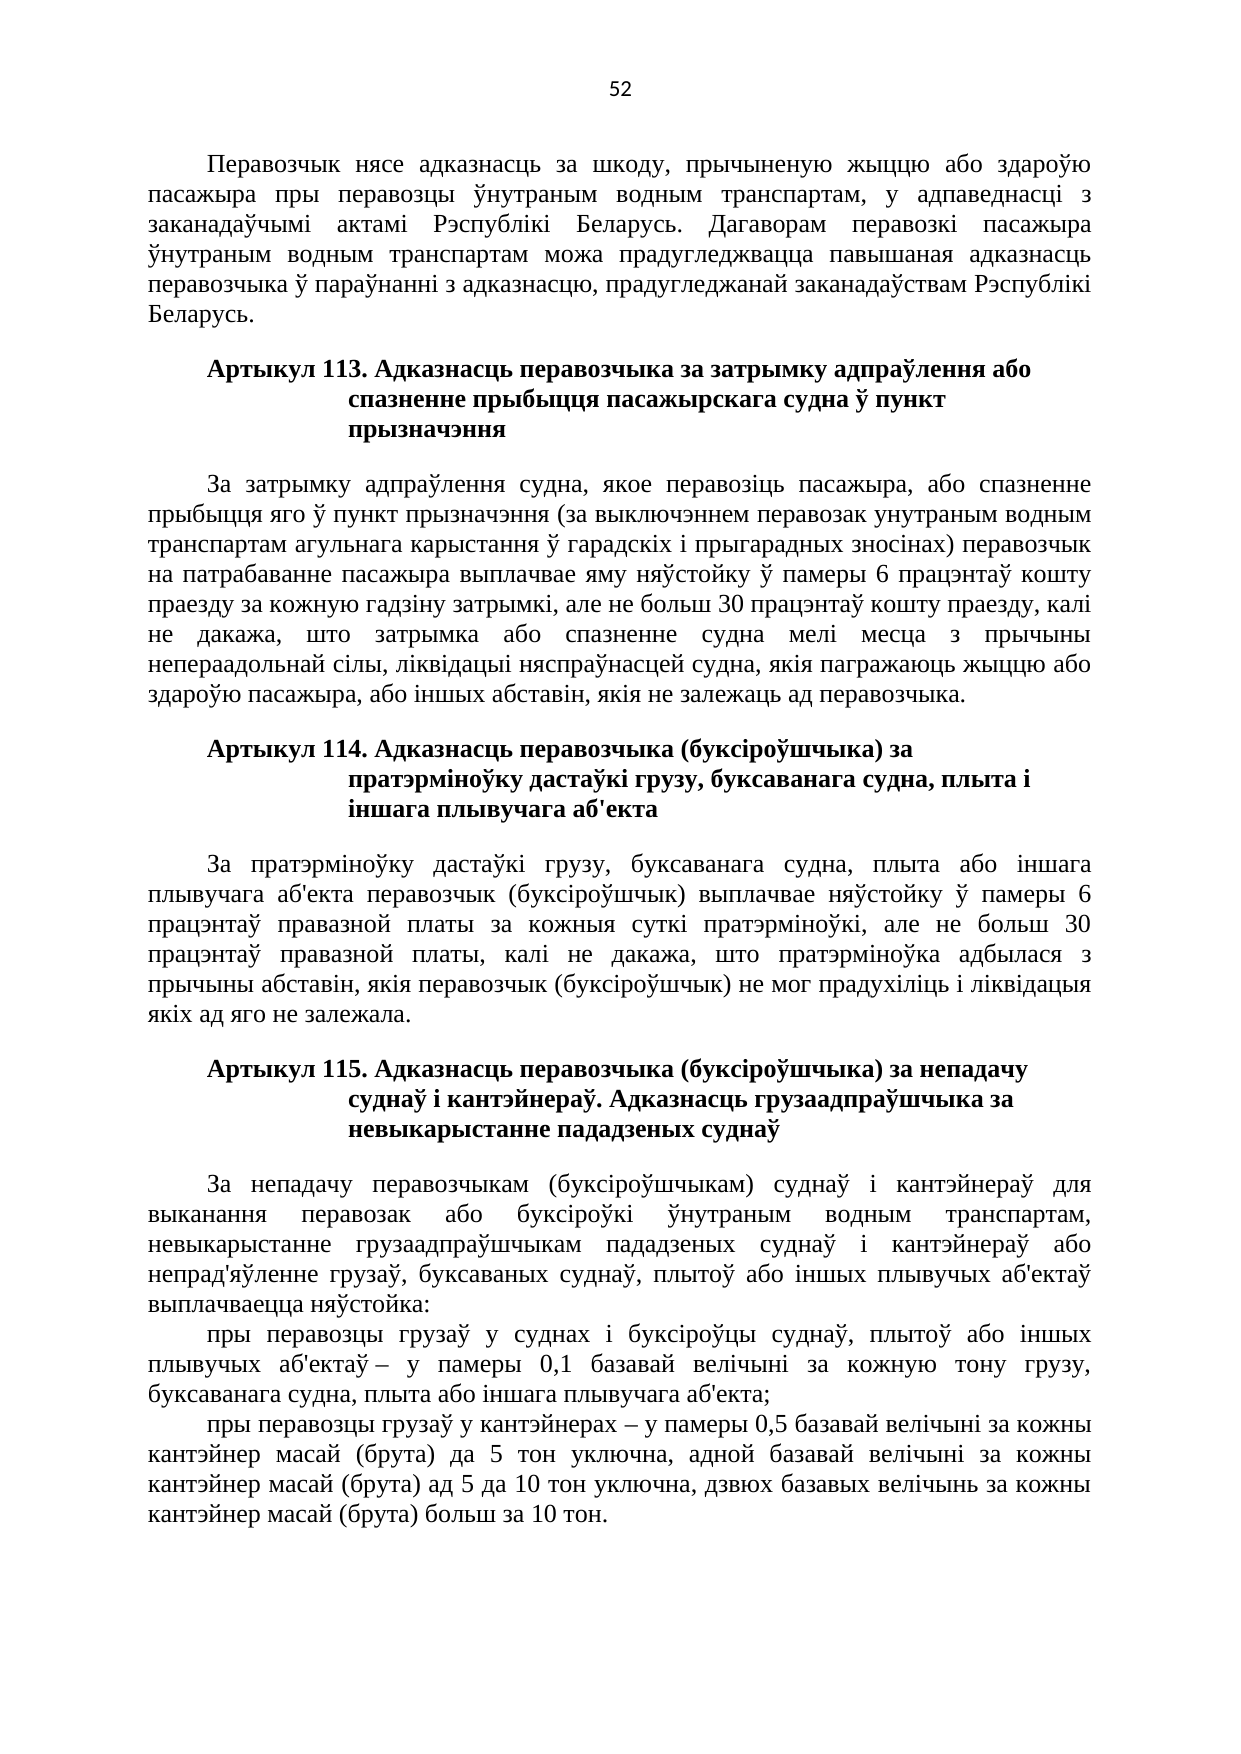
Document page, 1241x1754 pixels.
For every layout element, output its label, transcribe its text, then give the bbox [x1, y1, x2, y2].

text Артыкул 113. Адказнасць перавозчыка за затрымку адпраўлення або спазненне прыбыцця пасажырскага судна ў пункт прызначэння [207, 353, 1093, 443]
text За непадачу перавозчыкам (буксіроўшчыкам) суднаў і кантэйнераў для выканання перавозак або буксіроўкі ўнутраным водным транспартам, невыкарыстанне грузаадпраўшчыкам пададзеных суднаў і кантэйнераў або непрад'яўленне грузаў, буксаваных суднаў, плытоў або іншых плывучых аб'ектаў выплачваецца няўстойка: [148, 1168, 1093, 1318]
text За затрымку адпраўлення судна, якое перавозіць пасажыра, або спазненне прыбыцця яго ў пункт прызначэння (за выключэннем перавозак унутраным водным транспартам агульнага карыстання ў гарадскіх і прыгарадных зносінах) перавозчык на патрабаванне пасажыра выплачвае яму няўстойку ў памеры 6 працэнтаў кошту праезду за кожную гадзіну затрымкі, але не больш 30 працэнтаў кошту праезду, калі не дакажа, што затрымка або спазненне судна мелі месца з прычыны непераадольнай сілы, ліквідацыі няспраўнасцей судна, якія пагражаюць жыццю або здароўю пасажыра, або іншых абставін, якія не залежаць ад перавозчыка. [148, 468, 1093, 708]
text пры перавозцы грузаў у кантэйнерах – у памеры 0,5 базавай велічыні за кожны кантэйнер масай (брута) да 5 тон уключна, адной базавай велічыні за кожны кантэйнер масай (брута) ад 5 да 10 тон уключна, дзвюх базавых велічынь за кожны кантэйнер масай (брута) больш за 10 тон. [148, 1408, 1093, 1528]
text Перавозчык нясе адказнасць за шкоду, прычыненую жыццю або здароўю пасажыра пры перавозцы ўнутраным водным транспартам, у адпаведнасці з заканадаўчымі актамі Рэспублікі Беларусь. Дагаворам перавозкі пасажыра ўнутраным водным транспартам можа прадугледжвацца павышаная адказнасць перавозчыка ў параўнанні з адказнасцю, прадугледжанай заканадаўствам Рэспублікі Беларусь. [148, 148, 1093, 328]
text Артыкул 115. Адказнасць перавозчыка (буксіроўшчыка) за непадачу суднаў і кантэйнераў. Адказнасць грузаадпраўшчыка за невыкарыстанне пададзеных суднаў [207, 1053, 1093, 1143]
text За пратэрміноўку дастаўкі грузу, буксаванага судна, плыта або іншага плывучага аб'екта перавозчык (буксіроўшчык) выплачвае няўстойку ў памеры 6 працэнтаў правазной платы за кожныя суткі пратэрміноўкі, але не больш 30 працэнтаў правазной платы, калі не дакажа, што пратэрміноўка адбылася з прычыны абставін, якія перавозчык (буксіроўшчык) не мог прадухіліць і ліквідацыя якіх ад яго не залежала. [148, 848, 1093, 1028]
text пры перавозцы грузаў у суднах і буксіроўцы суднаў, плытоў або іншых плывучых аб'ектаў – у памеры 0,1 базавай велічыні за кожную тону грузу, буксаванага судна, плыта або іншага плывучага аб'екта; [148, 1318, 1093, 1408]
text Артыкул 114. Адказнасць перавозчыка (буксіроўшчыка) за пратэрміноўку дастаўкі грузу, буксаванага судна, плыта і іншага плывучага аб'екта [207, 733, 1093, 823]
